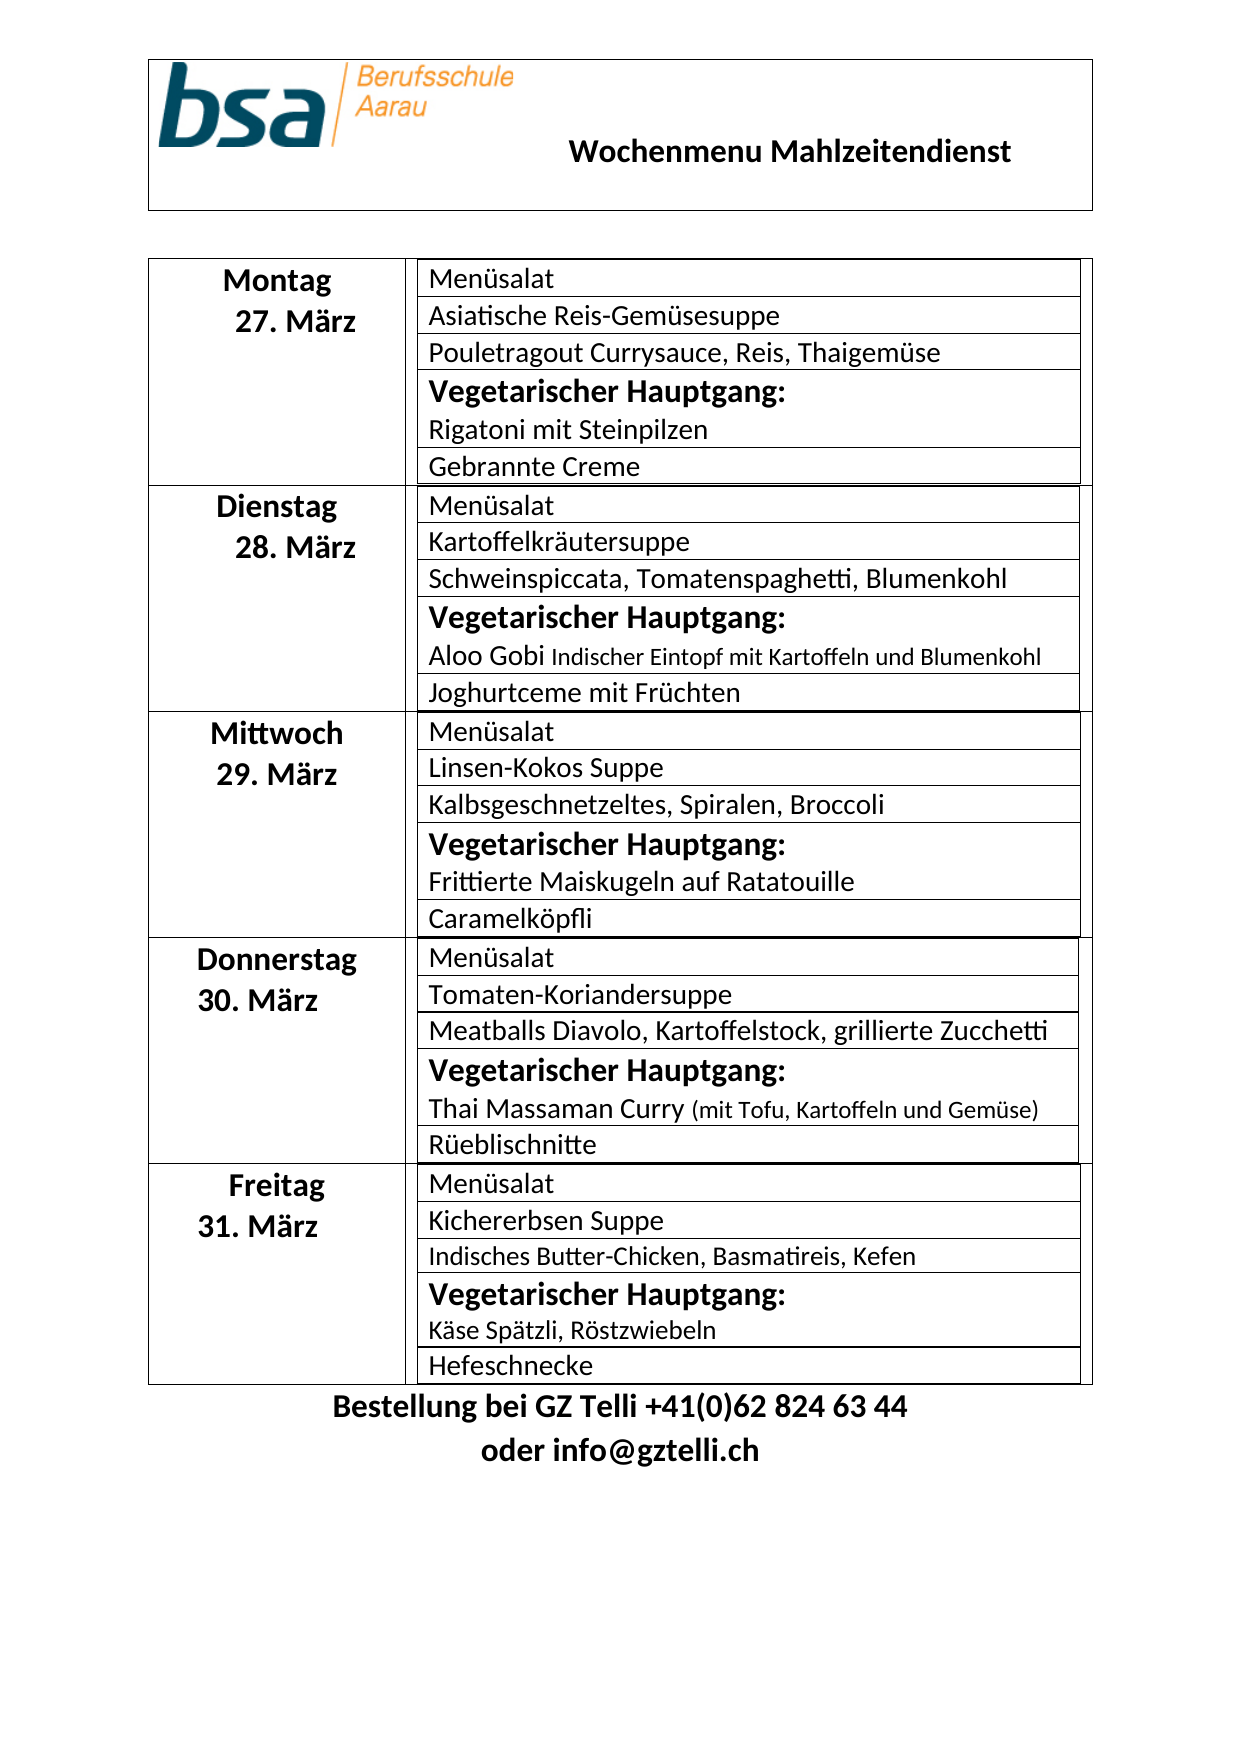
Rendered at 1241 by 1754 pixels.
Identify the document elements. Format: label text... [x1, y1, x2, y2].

table_cell Donnerstag 30. März [149, 938, 405, 1163]
table_cell [406, 1164, 417, 1384]
table_header [1081, 259, 1092, 484]
table_cell [418, 1202, 1080, 1238]
table_cell [418, 1165, 1080, 1201]
table_cell [418, 1348, 1080, 1383]
table_header Wochenmenu Mahlzeitendienst [149, 60, 1092, 210]
table_cell [418, 786, 1080, 822]
table_header [418, 370, 1080, 447]
table_cell [1079, 938, 1092, 1163]
table_header [418, 448, 1080, 483]
table_cell [418, 823, 1080, 899]
table_header [418, 334, 1080, 369]
table_cell [418, 1049, 1078, 1125]
table_cell [418, 750, 1080, 785]
table_cell [418, 976, 1078, 1011]
table_header Montag 27. März [149, 259, 405, 484]
table_cell [418, 487, 1079, 522]
table_cell [1080, 486, 1092, 711]
table_header [406, 259, 417, 484]
text oder info@gztelli.ch [148, 1429, 1092, 1470]
table_cell [418, 1013, 1078, 1048]
table_cell [418, 1273, 1080, 1346]
table_cell [418, 1239, 1080, 1272]
table_cell Dienstag 28. März [149, 486, 405, 711]
table_cell [418, 674, 1079, 710]
table_cell [418, 1126, 1078, 1162]
table_cell [1081, 712, 1092, 937]
text Bestellung bei GZ Telli +41(0)62 824 63 44 [148, 1385, 1092, 1426]
table_cell [418, 597, 1079, 673]
table_cell [418, 900, 1080, 936]
table_cell [406, 712, 417, 937]
table_cell Mittwoch 29. März [149, 712, 405, 937]
table_cell Freitag 31. März [149, 1164, 405, 1384]
table_cell [406, 486, 417, 711]
table_cell [418, 560, 1079, 596]
table_cell [1081, 1164, 1092, 1384]
table_header [418, 297, 1080, 333]
table_header [418, 260, 1080, 296]
table_cell [406, 938, 417, 1163]
table_cell [418, 523, 1079, 559]
table_cell [418, 713, 1080, 749]
table_cell [418, 939, 1078, 975]
